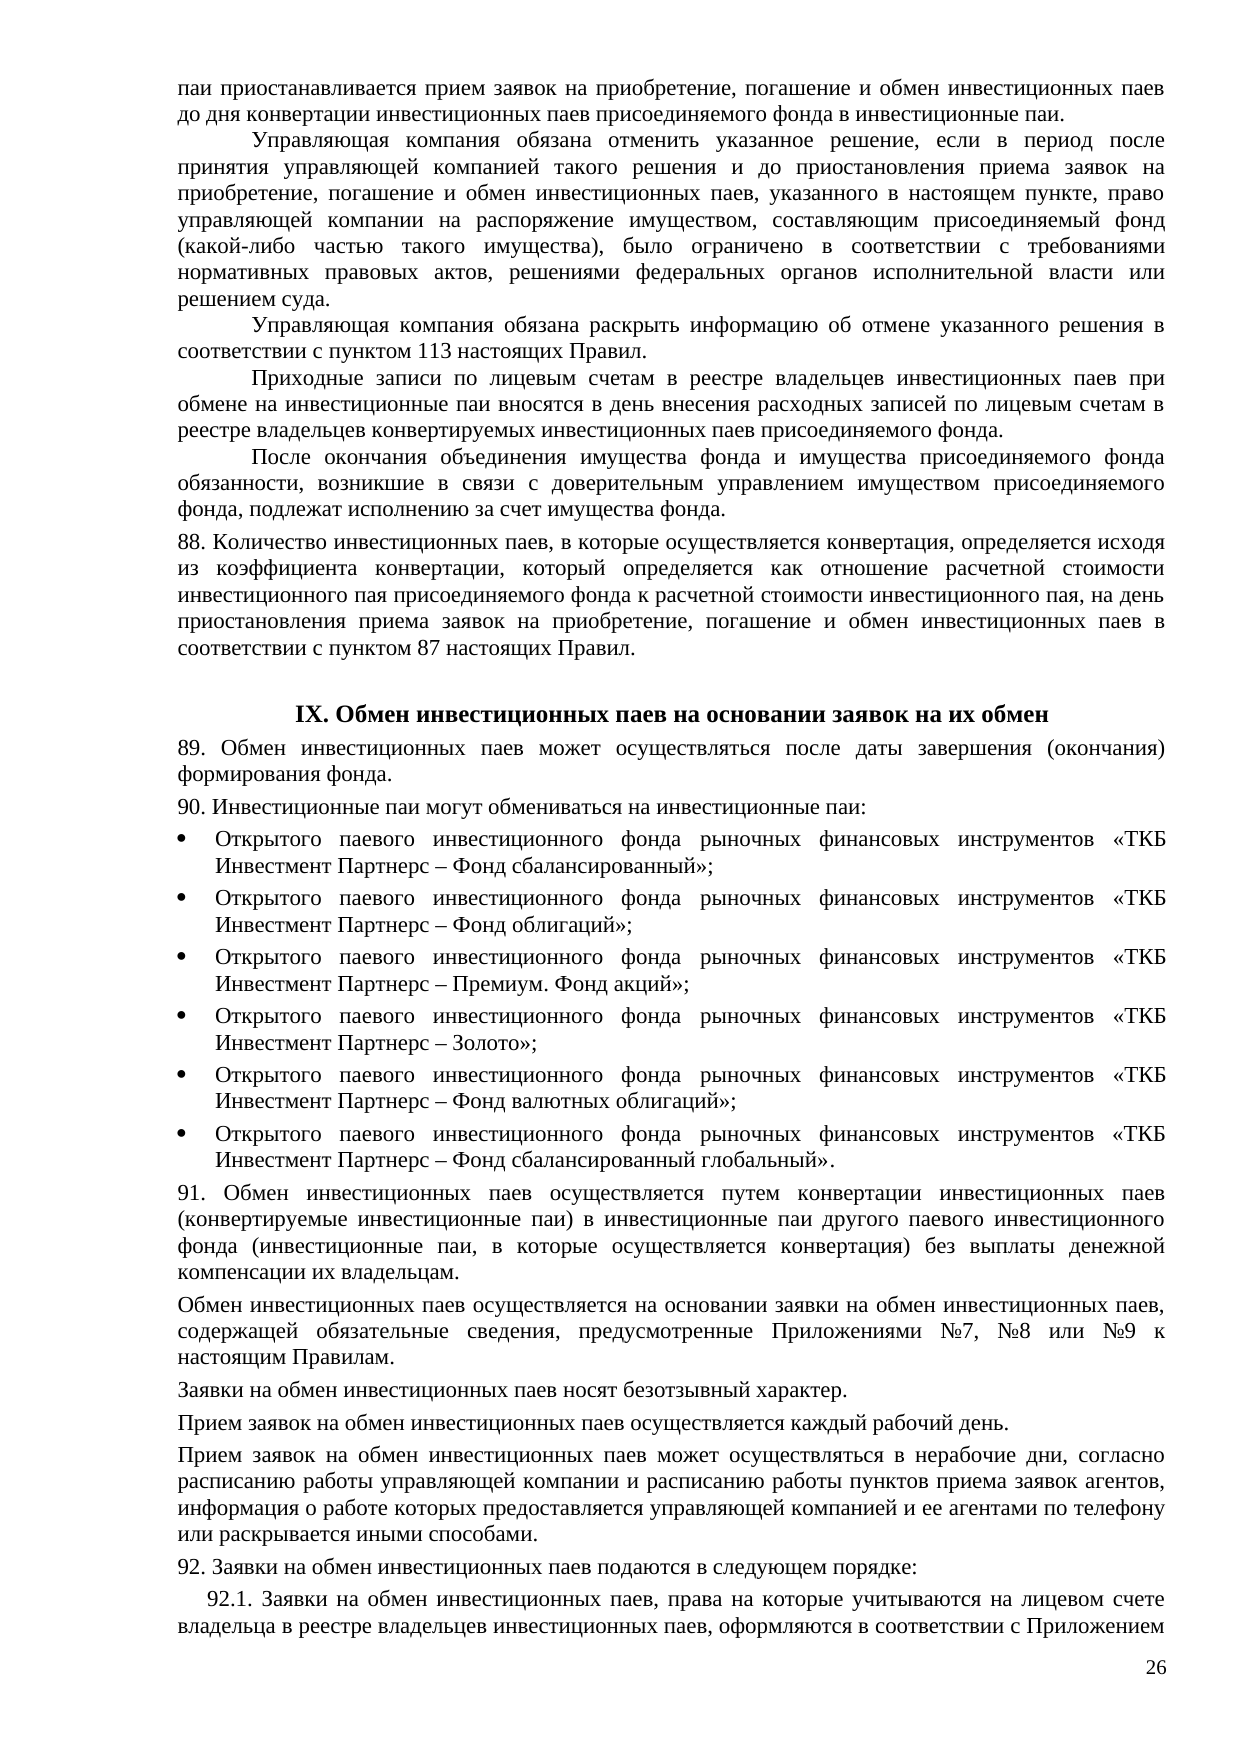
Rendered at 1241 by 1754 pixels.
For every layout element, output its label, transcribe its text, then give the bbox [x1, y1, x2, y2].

text 89. Обмен инвестиционных паев может осуществляться после даты завершения (окончания) формирования фонда. [177, 734, 1167, 786]
text После окончания объединения имущества фонда и имущества присоединяемого фонда обязанности, возникшие в связи с доверительным управлением имуществом присоединяемого фонда, подлежат исполнению за счет имущества фонда. [177, 443, 1167, 522]
text Обмен инвестиционных паев осуществляется на основании заявки на обмен инвестиционных паев, содержащей обязательные сведения, предусмотренные Приложениями №7, №8 или №9 к настоящим Правилам. [177, 1291, 1167, 1370]
text Прием заявок на обмен инвестиционных паев осуществляется каждый рабочий день. [177, 1409, 1167, 1435]
subtitle IX. Обмен инвестиционных паев на основании заявок на их обмен [177, 699, 1167, 727]
list Открытого паевого инвестиционного фонда рыночных финансовых инструментов «ТКБ Инвестмент Партнерс – Фонд сбалансированный глобальный». [177, 1120, 1167, 1173]
list Открытого паевого инвестиционного фонда рыночных финансовых инструментов «ТКБ Инвестмент Партнерс – Премиум. Фонд акций»; [177, 943, 1167, 996]
text Заявки на обмен инвестиционных паев носят безотзывный характер. [177, 1376, 1167, 1402]
text Приходные записи по лицевым счетам в реестре владельцев инвестиционных паев при обмене на инвестиционные паи вносятся в день внесения расходных записей по лицевым счетам в реестре владельцев конвертируемых инвестиционных паев присоединяемого фонда. [177, 364, 1167, 443]
list Открытого паевого инвестиционного фонда рыночных финансовых инструментов «ТКБ Инвестмент Партнерс – Золото»; [177, 1002, 1167, 1055]
text Управляющая компания обязана отменить указанное решение, если в период после принятия управляющей компанией такого решения и до приостановления приема заявок на приобретение, погашение и обмен инвестиционных паев, указанного в настоящем пункте, право управляющей компании на распоряжение имуществом, составляющим присоединяемый фонд (какой-либо частью такого имущества), было ограничено в соответствии с требованиями нормативных правовых актов, решениями федеральных органов исполнительной власти или решением суда. [177, 127, 1167, 311]
text Прием заявок на обмен инвестиционных паев может осуществляться в нерабочие дни, согласно расписанию работы управляющей компании и расписанию работы пунктов приема заявок агентов, информация о работе которых предоставляется управляющей компанией и ее агентами по телефону или раскрывается иными способами. [177, 1441, 1167, 1547]
list Открытого паевого инвестиционного фонда рыночных финансовых инструментов «ТКБ Инвестмент Партнерс – Фонд облигаций»; [177, 884, 1167, 937]
text Управляющая компания обязана раскрыть информацию об отмене указанного решения в соответствии с пунктом 113 настоящих Правил. [177, 311, 1167, 364]
list Открытого паевого инвестиционного фонда рыночных финансовых инструментов «ТКБ Инвестмент Партнерс – Фонд валютных облигаций»; [177, 1061, 1167, 1114]
text 90. Инвестиционные паи могут обмениваться на инвестиционные паи: [177, 793, 1167, 819]
text 92. Заявки на обмен инвестиционных паев подаются в следующем порядке: [177, 1553, 1167, 1579]
text 88. Количество инвестиционных паев, в которые осуществляется конвертация, определяется исходя из коэффициента конвертации, который определяется как отношение расчетной стоимости инвестиционного пая присоединяемого фонда к расчетной стоимости инвестиционного пая, на день приостановления приема заявок на приобретение, погашение и обмен инвестиционных паев в соответствии с пунктом 87 настоящих Правил. [177, 528, 1167, 660]
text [177, 74, 1167, 127]
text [177, 1586, 1167, 1638]
list Открытого паевого инвестиционного фонда рыночных финансовых инструментов «ТКБ Инвестмент Партнерс – Фонд сбалансированный»; [177, 825, 1167, 878]
text 91. Обмен инвестиционных паев осуществляется путем конвертации инвестиционных паев (конвертируемые инвестиционные паи) в инвестиционные паи другого паевого инвестиционного фонда (инвестиционные паи, в которые осуществляется конвертация) без выплаты денежной компенсации их владельцам. [177, 1179, 1167, 1284]
